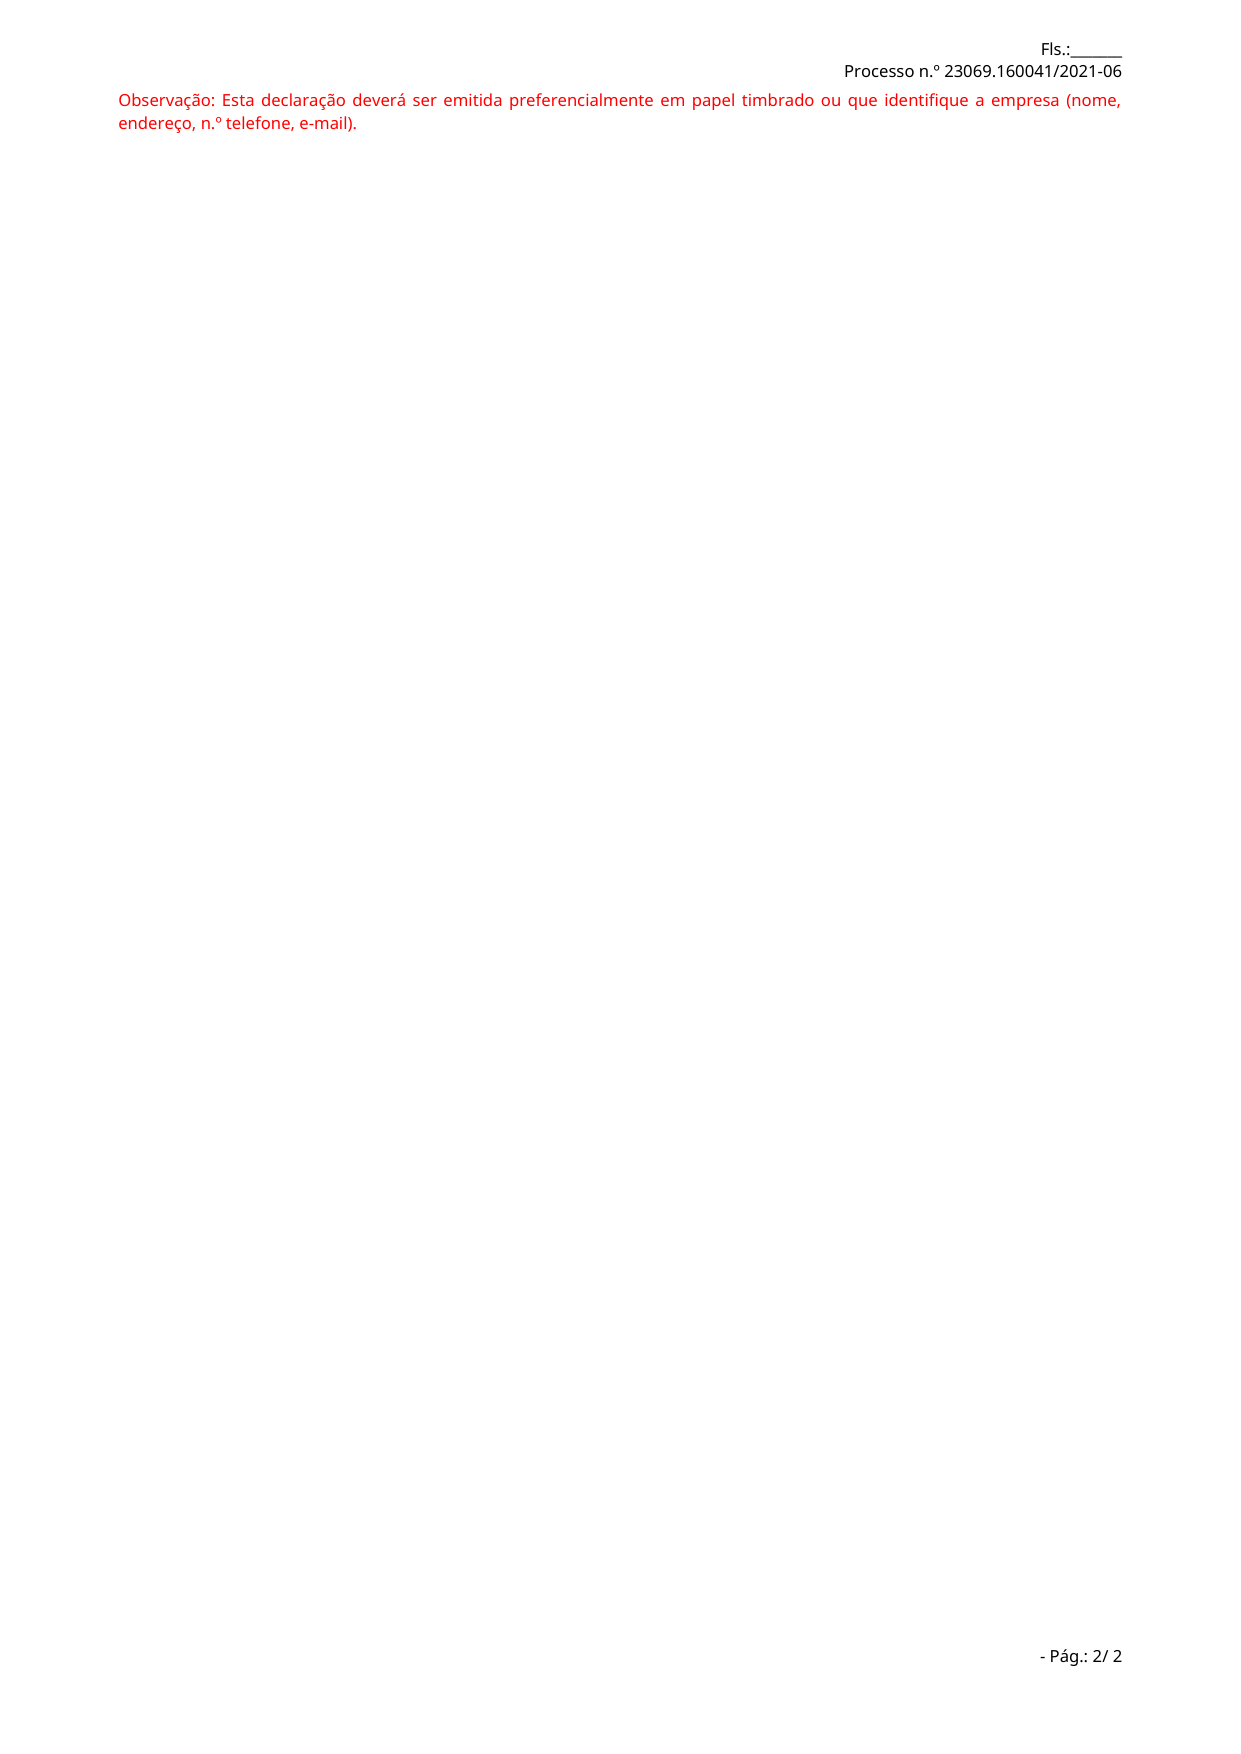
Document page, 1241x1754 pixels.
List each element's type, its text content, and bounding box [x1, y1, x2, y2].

text Observação: Esta declaração deverá ser emitida preferencialmente em papel timbrado ou que identifique a empresa (nome, endereço, n.º telefone, e-mail). [118, 89, 1122, 134]
